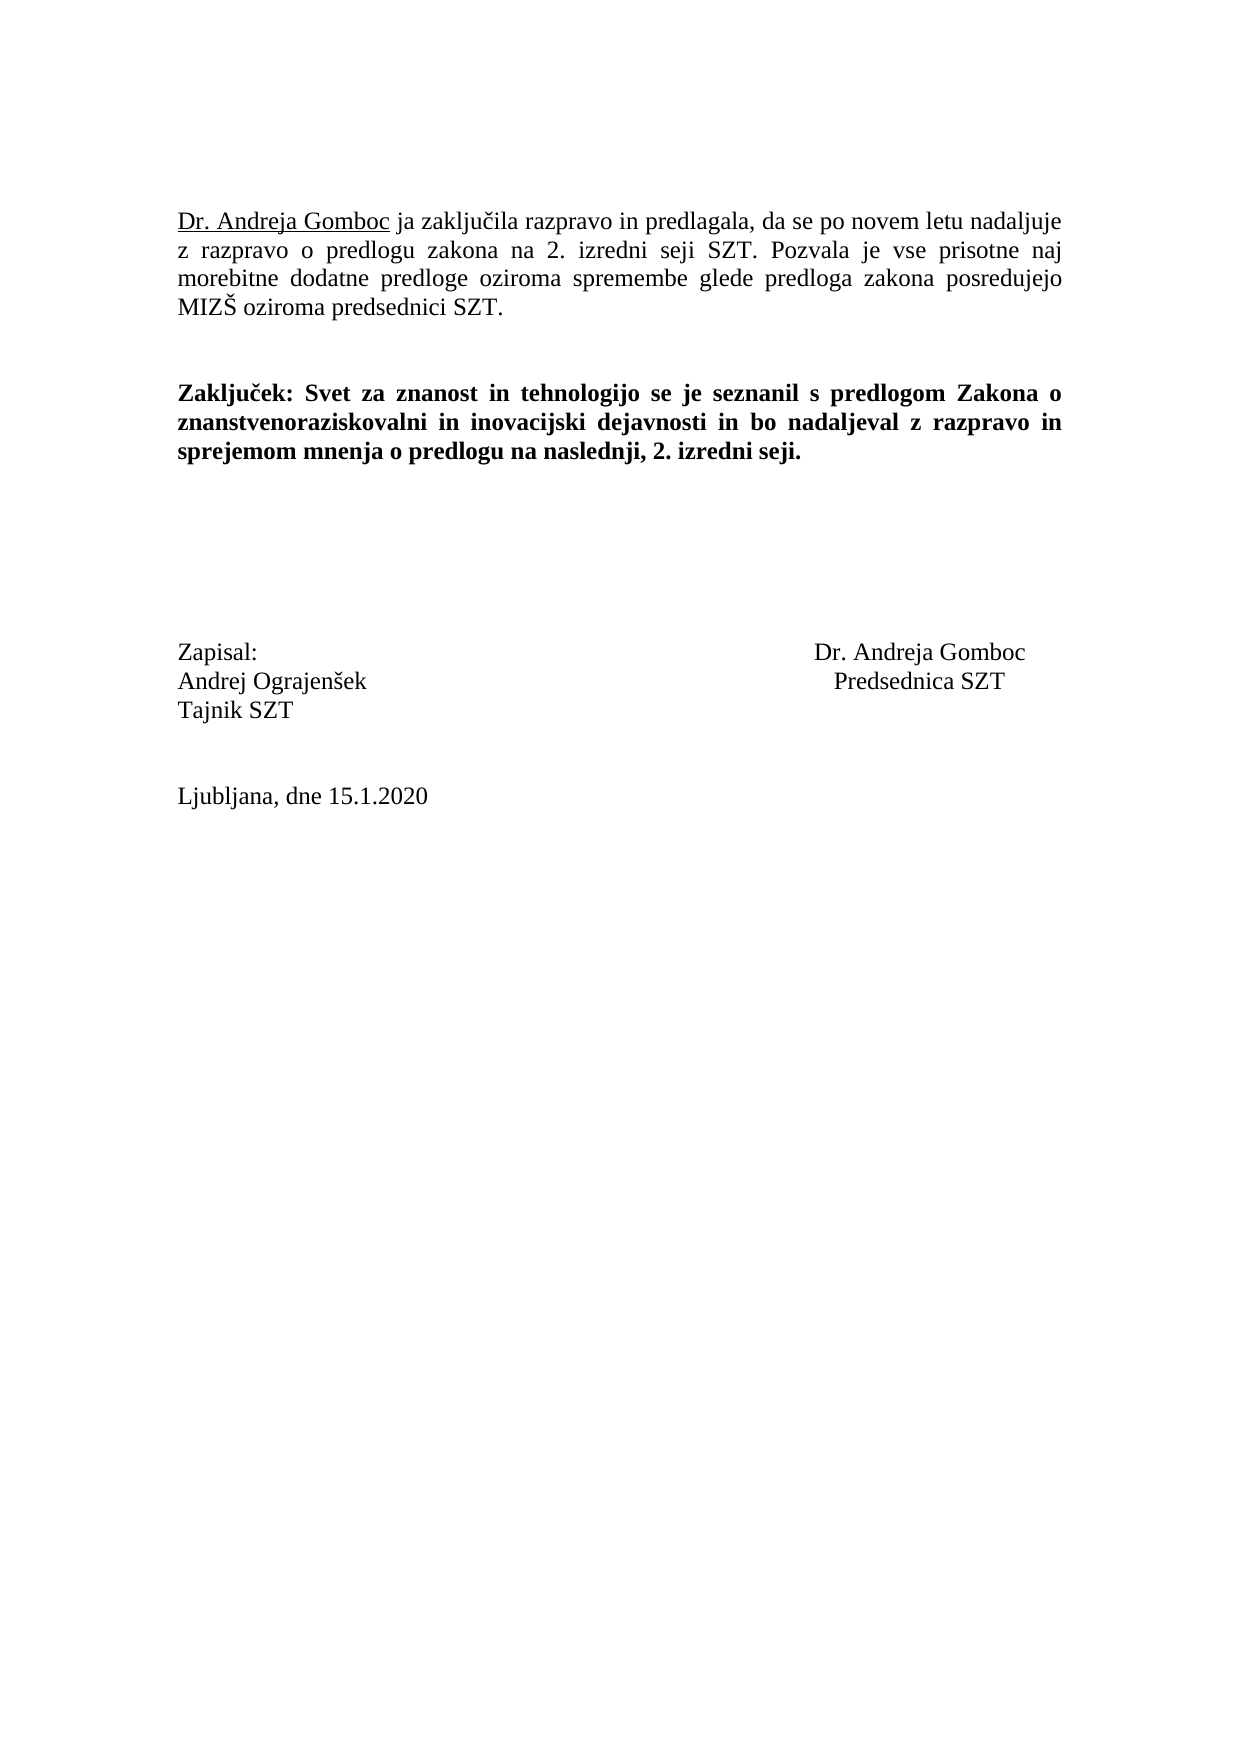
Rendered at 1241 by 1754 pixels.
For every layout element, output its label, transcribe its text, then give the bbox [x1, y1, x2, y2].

text Zaključek: Svet za znanost in tehnologijo se je seznanil s predlogom Zakona o znanstvenoraziskovalni in inovacijski dejavnosti in bo nadaljeval z razpravo in sprejemom mnenja o predlogu na naslednji, 2. izredni seji. [177, 378, 1063, 465]
text Zapisal: Dr. Andreja Gomboc [177, 637, 1063, 666]
text Andrej Ograjenšek Predsednica SZT [177, 666, 1063, 695]
text Ljubljana, dne 15.1.2020 [177, 781, 1063, 810]
text Dr. Andreja Gomboc ja zaključila razpravo in predlagala, da se po novem letu nadaljuje z razpravo o predlogu zakona na 2. izredni seji SZT. Pozvala je vse prisotne naj morebitne dodatne predloge oziroma spremembe glede predloga zakona posredujejo MIZŠ oziroma predsednici SZT. [177, 206, 1063, 321]
text Tajnik SZT [177, 695, 1063, 723]
